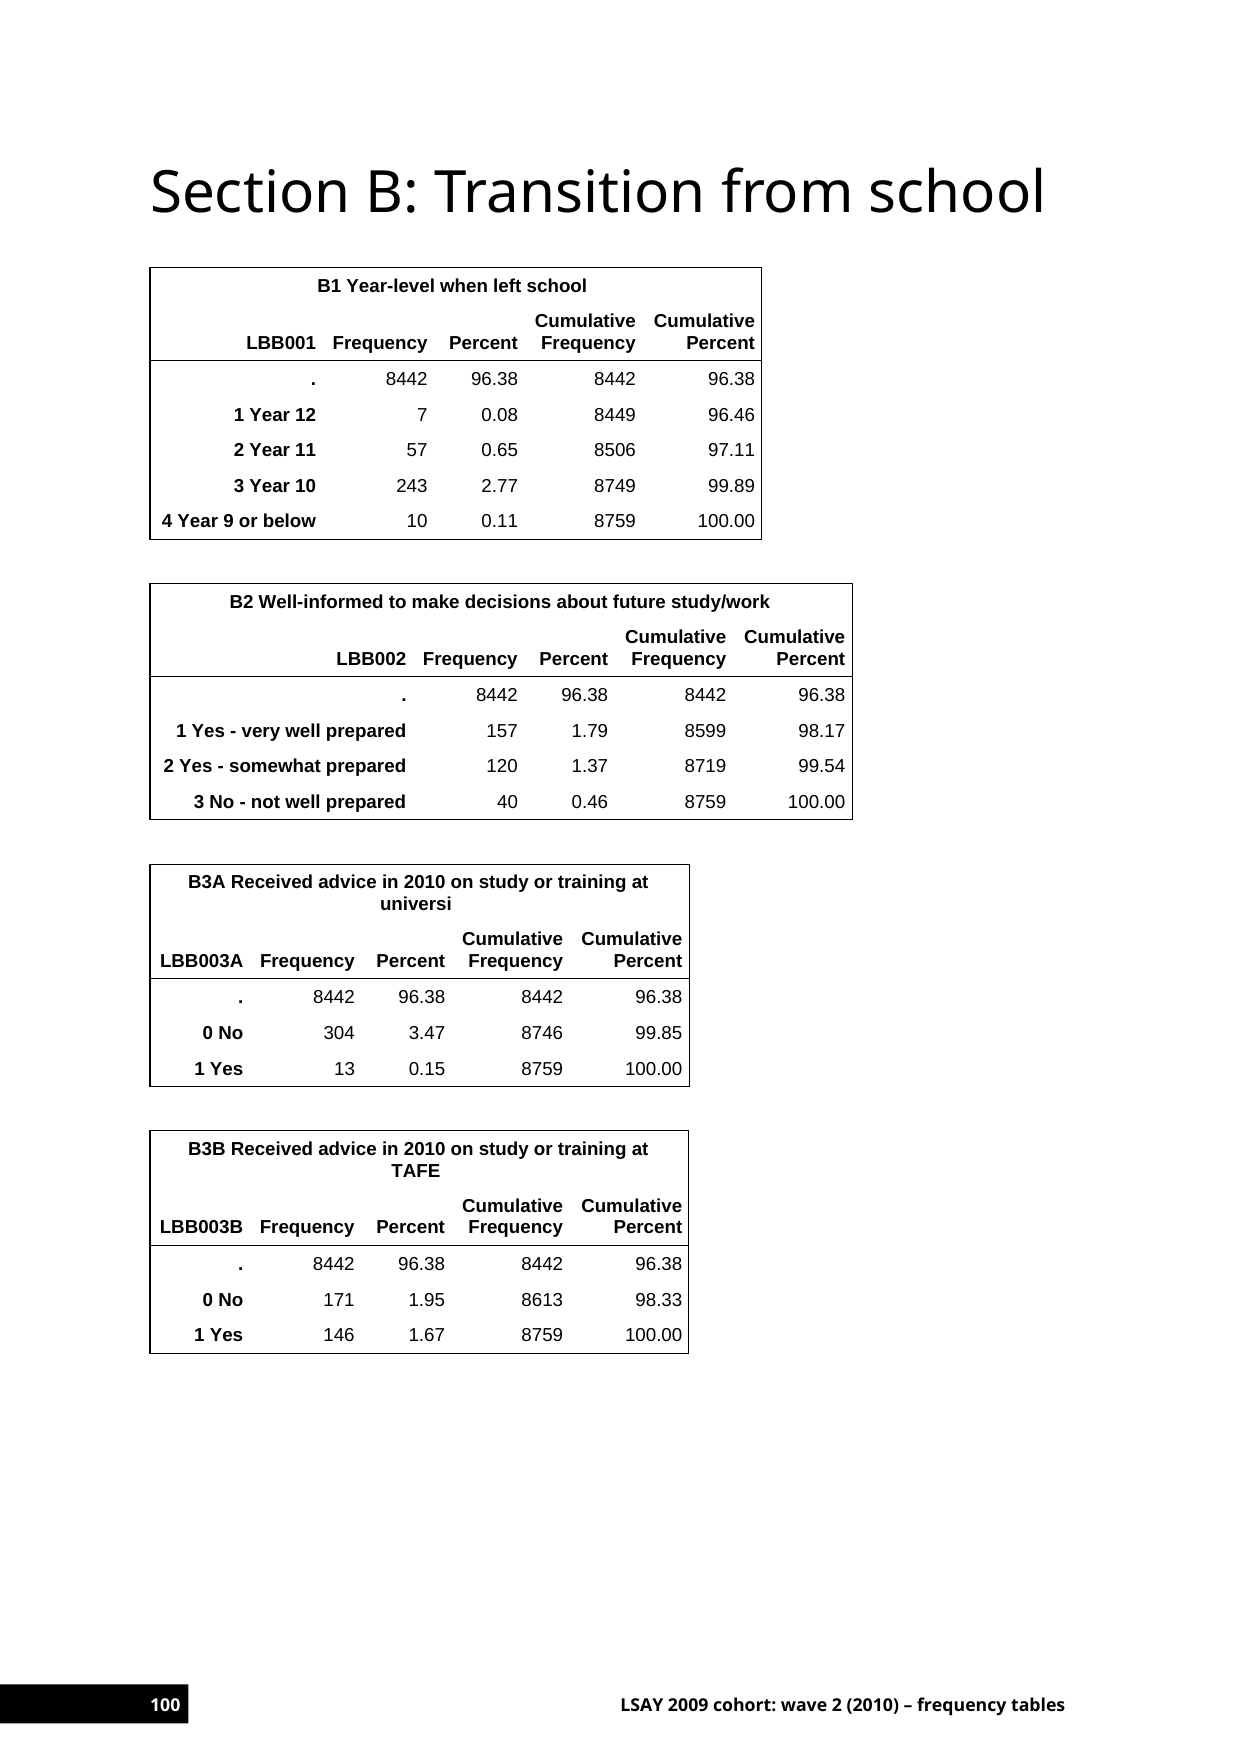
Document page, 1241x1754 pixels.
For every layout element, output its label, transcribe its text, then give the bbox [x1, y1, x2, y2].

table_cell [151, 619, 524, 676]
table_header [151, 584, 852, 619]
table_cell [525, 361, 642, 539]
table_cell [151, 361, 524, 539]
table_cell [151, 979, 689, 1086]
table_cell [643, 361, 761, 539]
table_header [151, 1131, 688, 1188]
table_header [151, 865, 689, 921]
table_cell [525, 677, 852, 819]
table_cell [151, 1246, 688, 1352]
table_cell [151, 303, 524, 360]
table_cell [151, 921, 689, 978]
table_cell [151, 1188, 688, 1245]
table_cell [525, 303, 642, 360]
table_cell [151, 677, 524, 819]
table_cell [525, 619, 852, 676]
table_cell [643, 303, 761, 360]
subtitle Section B: Transition from school [150, 150, 1053, 229]
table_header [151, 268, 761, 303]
